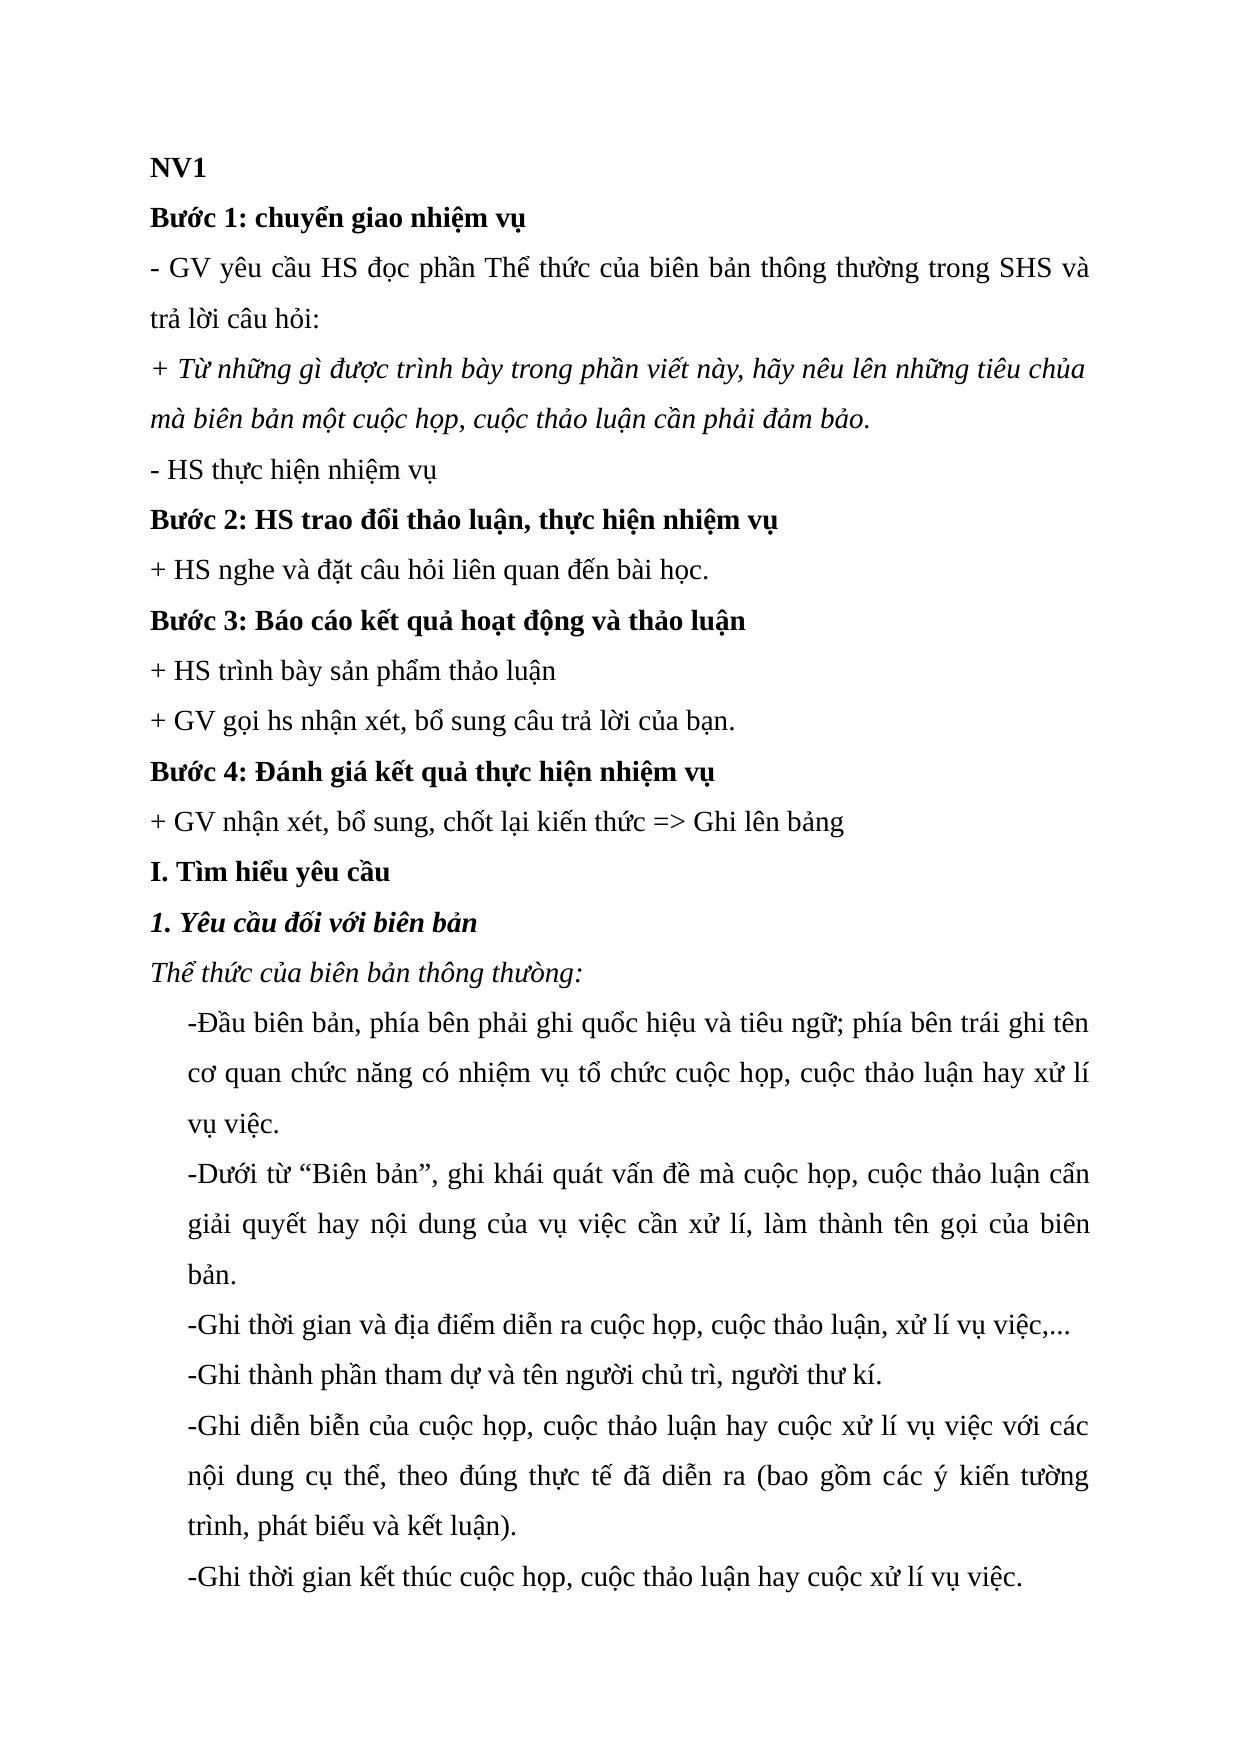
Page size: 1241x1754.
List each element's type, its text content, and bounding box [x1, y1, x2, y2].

text + GV nhận xét, bổ sung, chốt lại kiến thức => Ghi lên bảng [150, 804, 1090, 838]
text -Ghi diễn biễn của cuộc họp, cuộc thảo luận hay cuộc xử lí vụ việc với các nội dung cụ thể, theo đúng thực tế đã diễn ra (bao gồm các ý kiến tường trình, phát biểu và kết luận). [187, 1408, 1090, 1542]
text Bước 3: Báo cáo kết quả hoạt động và thảo luận [150, 603, 1090, 636]
text Bước 4: Đánh giá kết quả thực hiện nhiệm vụ [150, 754, 1090, 787]
text + HS nghe và đặt câu hỏi liên quan đến bài học. [150, 552, 1090, 586]
text NV1 [150, 150, 1090, 183]
text -Ghi thời gian và địa điểm diễn ra cuộc họp, cuộc thảo luận, xử lí vụ việc,... [187, 1307, 1090, 1341]
text 1. Yêu cầu đối với biên bản [150, 905, 1090, 938]
text - HS thực hiện nhiệm vụ [150, 452, 1090, 485]
text + GV gọi hs nhận xét, bổ sung câu trả lời của bạn. [150, 703, 1090, 737]
text + HS trình bày sản phẩm thảo luận [150, 653, 1090, 687]
text - GV yêu cầu HS đọc phần Thể thức của biên bản thông thường trong SHS và trả lời câu hỏi: [150, 251, 1090, 334]
text -Ghi thành phần tham dự và tên người chủ trì, người thư kí. [187, 1357, 1090, 1391]
text I. Tìm hiểu yêu cầu [150, 854, 1090, 888]
text Bước 2: HS trao đổi thảo luận, thực hiện nhiệm vụ [150, 502, 1085, 536]
text Thể thức của biên bản thông thưòng: [150, 955, 1090, 988]
text -Đầu biên bản, phía bên phải ghi quổc hiệu và tiêu ngữ; phía bên trái ghi tên cơ quan chức năng có nhiệm vụ tổ chức cuộc họp, cuộc thảo luận hay xử lí vụ việc. [187, 1005, 1090, 1139]
text -Dưới từ “Biên bản”, ghi khái quát vấn đề mà cuộc họp, cuộc thảo luận cẩn giải quyết hay nội dung của vụ việc cần xử lí, làm thành tên gọi của biên bản. [187, 1156, 1090, 1290]
text Bước 1: chuyển giao nhiệm vụ [150, 200, 1090, 234]
text + Từ những gì được trình bày trong phần viết này, hãy nêu lên những tiêu chủa mà biên bản một cuộc họp, cuộc thảo luận cần phải đảm bảo. [150, 351, 1090, 435]
text -Ghi thời gian kết thúc cuộc họp, cuộc thảo luận hay cuộc xử lí vụ việc. [187, 1559, 1090, 1592]
